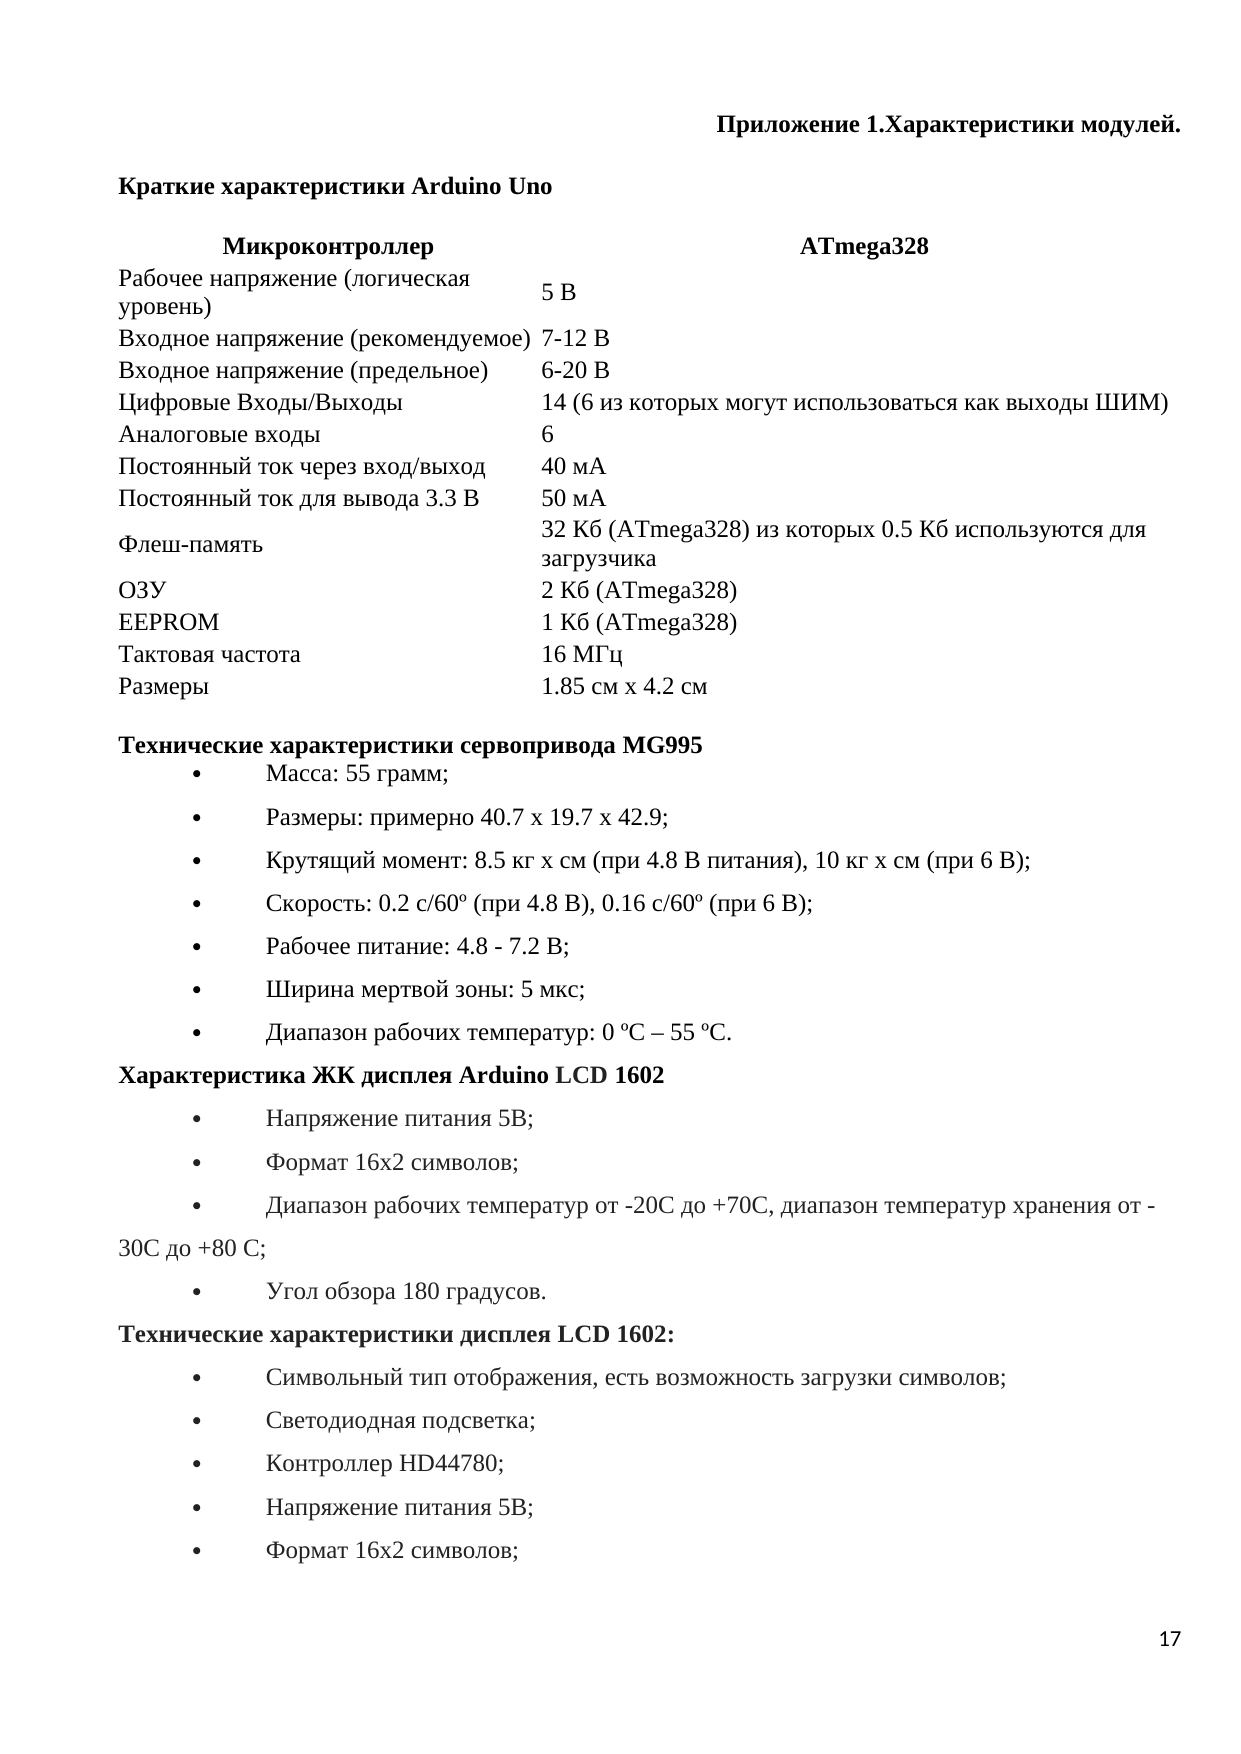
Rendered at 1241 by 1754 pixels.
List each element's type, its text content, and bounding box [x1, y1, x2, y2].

table_cell Рабочее напряжение (логическая уровень) [117, 261, 540, 322]
list Символьный тип отображения, есть возможность загрузки символов; [118, 1362, 1181, 1391]
table_cell 6-20 В [540, 354, 1189, 385]
table_cell Постоянный ток для вывода 3.3 В [117, 481, 540, 513]
table_cell EEPROM [117, 605, 540, 637]
table_cell 6 [540, 417, 1189, 449]
table_cell 16 МГц [540, 637, 1189, 669]
table_cell 40 мА [540, 449, 1189, 481]
table_cell 32 Кб (ATmega328) из которых 0.5 Кб используются для загрузчика [540, 513, 1189, 573]
table_cell 14 (6 из которых могут использоваться как выходы ШИМ) [540, 385, 1189, 417]
list Скорость: 0.2 с/60º (при 4.8 В), 0.16 с/60º (при 6 В); [118, 888, 1181, 917]
table_cell Входное напряжение (рекомендуемое) [117, 322, 540, 353]
list Крутящий момент: 8.5 кг х см (при 4.8 В питания), 10 кг х см (при 6 В); [118, 845, 1181, 873]
table_cell 1.85 см x 4.2 см [540, 669, 1189, 701]
subtitle Приложение 1.Характеристики модулей. [118, 109, 1181, 138]
text Технические характеристики сервопривода MG995 [118, 730, 1181, 758]
list Формат 16х2 символов; [118, 1535, 1181, 1563]
table_cell Размеры [117, 669, 540, 701]
list Контроллер HD44780; [118, 1448, 1181, 1477]
table_header Микроконтроллер [117, 229, 540, 261]
text Технические характеристики дисплея LCD 1602: [118, 1319, 1181, 1348]
table_cell 50 мА [540, 481, 1189, 513]
table_cell Флеш-память [117, 513, 540, 573]
list Диапазон рабочих температур от -20С до +70С, диапазон температур хранения от -30С до +80 С; [118, 1190, 1181, 1262]
table_cell 5 В [540, 261, 1189, 322]
table_header ATmega328 [540, 229, 1189, 261]
list Масса: 55 грамм; [118, 758, 1181, 787]
list Напряжение питания 5В; [118, 1492, 1181, 1520]
table_cell Входное напряжение (предельное) [117, 354, 540, 385]
list Светодиодная подсветка; [118, 1405, 1181, 1434]
table_cell 7-12 В [540, 322, 1189, 353]
table_cell Постоянный ток через вход/выход [117, 449, 540, 481]
table_cell Тактовая частота [117, 637, 540, 669]
list Ширина мертвой зоны: 5 мкс; [118, 974, 1181, 1003]
list Угол обзора 180 градусов. [118, 1276, 1181, 1305]
table_cell 1 Кб (ATmega328) [540, 605, 1189, 637]
table_cell ОЗУ [117, 574, 540, 605]
table_cell Цифровые Входы/Выходы [117, 385, 540, 417]
text Краткие характеристики Arduino Uno [118, 171, 1181, 200]
list Диапазон рабочих температур: 0 ºC – 55 ºC. [118, 1017, 1181, 1046]
list Напряжение питания 5В; [118, 1103, 1181, 1132]
list Размеры: примерно 40.7 х 19.7 х 42.9; [118, 802, 1181, 830]
table_cell Аналоговые входы [117, 417, 540, 449]
list Рабочее питание: 4.8 - 7.2 В; [118, 931, 1181, 960]
text Характеристика ЖК дисплея Arduino LCD 1602 [118, 1060, 1181, 1089]
list Формат 16х2 символов; [118, 1147, 1181, 1175]
table_cell 2 Кб (ATmega328) [540, 574, 1189, 605]
